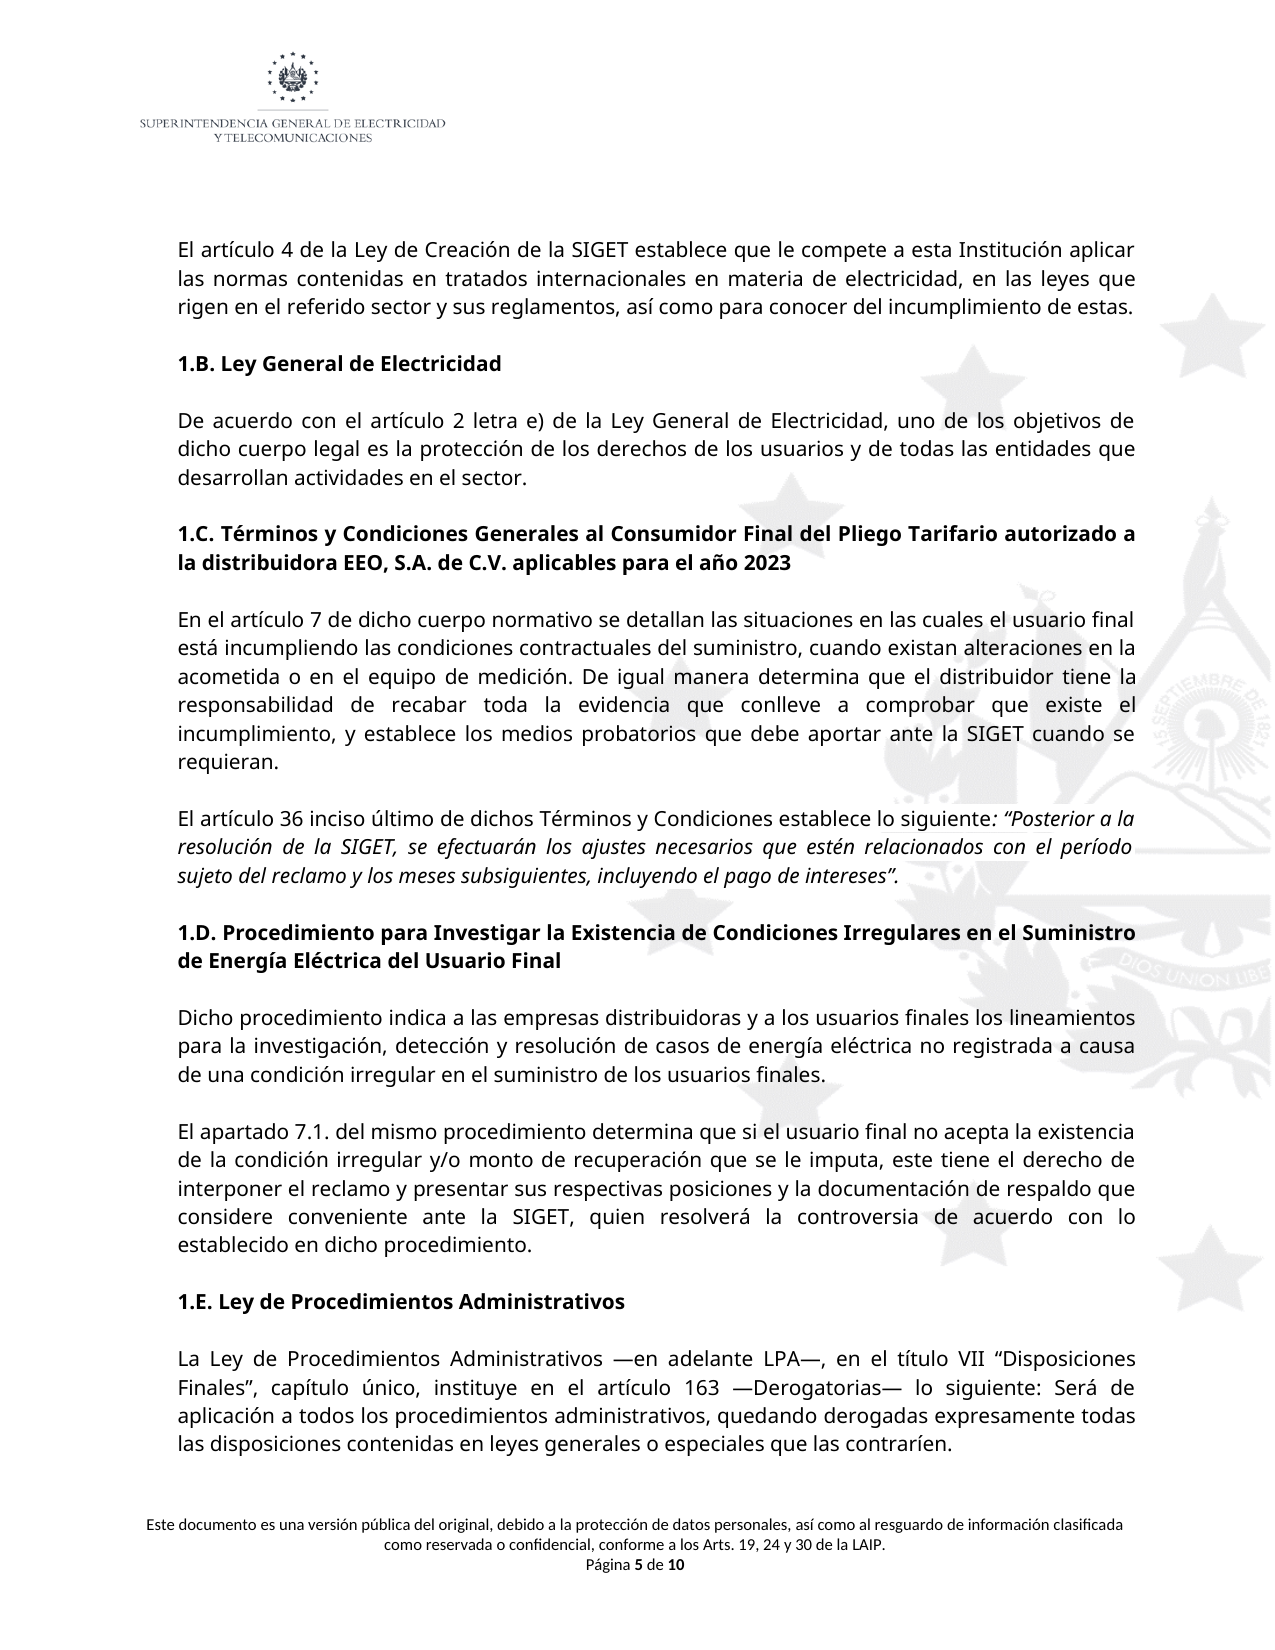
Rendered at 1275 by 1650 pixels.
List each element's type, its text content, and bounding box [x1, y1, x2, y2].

text La Ley de Procedimientos Administrativos —en adelante LPA—, en el título VII “Disposiciones Finales”, capítulo único, instituye en el artículo 163 —Derogatorias— lo siguiente: Será de aplicación a todos los procedimientos administrativos, quedando derogadas expresamente todas las disposiciones contenidas en leyes generales o especiales que las contraríen. [177, 1344, 1137, 1458]
text El artículo 36 inciso último de dichos Términos y Condiciones establece lo siguiente: “Posterior a la resolución de la SIGET, se efectuarán los ajustes necesarios que estén relacionados con el período sujeto del reclamo y los meses subsiguientes, incluyendo el pago de intereses”. [177, 804, 1137, 889]
text El artículo 4 de la Ley de Creación de la SIGET establece que le compete a esta Institución aplicar las normas contenidas en tratados internacionales en materia de electricidad, en las leyes que rigen en el referido sector y sus reglamentos, así como para conocer del incumplimiento de estas. [177, 235, 1137, 321]
text El apartado 7.1. del mismo procedimiento determina que si el usuario final no acepta la existencia de la condición irregular y/o monto de recuperación que se le imputa, este tiene el derecho de interponer el reclamo y presentar sus respectivas posiciones y la documentación de respaldo que considere conveniente ante la SIGET, quien resolverá la controversia de acuerdo con lo establecido en dicho procedimiento. [177, 1117, 1137, 1259]
picture [132, 44, 453, 149]
text 1.B. Ley General de Electricidad [177, 349, 1137, 377]
list 1.C. Términos y Condiciones Generales al Consumidor Final del Pliego Tarifario autorizado a la distribuidora EEO, S.A. de C.V. aplicables para el año 2023 [177, 519, 1137, 576]
text 1.E. Ley de Procedimientos Administrativos [177, 1287, 1137, 1316]
text 1.D. Procedimiento para Investigar la Existencia de Condiciones Irregulares en el Suministro de Energía Eléctrica del Usuario Final [177, 918, 1137, 974]
text De acuerdo con el artículo 2 letra e) de la Ley General de Electricidad, uno de los objetivos de dicho cuerpo legal es la protección de los derechos de los usuarios y de todas las entidades que desarrollan actividades en el sector. [177, 406, 1137, 491]
text En el artículo 7 de dicho cuerpo normativo se detallan las situaciones en las cuales el usuario final está incumpliendo las condiciones contractuales del suministro, cuando existan alteraciones en la acometida o en el equipo de medición. De igual manera determina que el distribuidor tiene la responsabilidad de recabar toda la evidencia que conlleve a comprobar que existe el incumplimiento, y establece los medios probatorios que debe aportar ante la SIGET cuando se requieran. [177, 605, 1137, 776]
text Dicho procedimiento indica a las empresas distribuidoras y a los usuarios finales los lineamientos para la investigación, detección y resolución de casos de energía eléctrica no registrada a causa de una condición irregular en el suministro de los usuarios finales. [177, 1003, 1137, 1088]
picture [5, 291, 1275, 1395]
